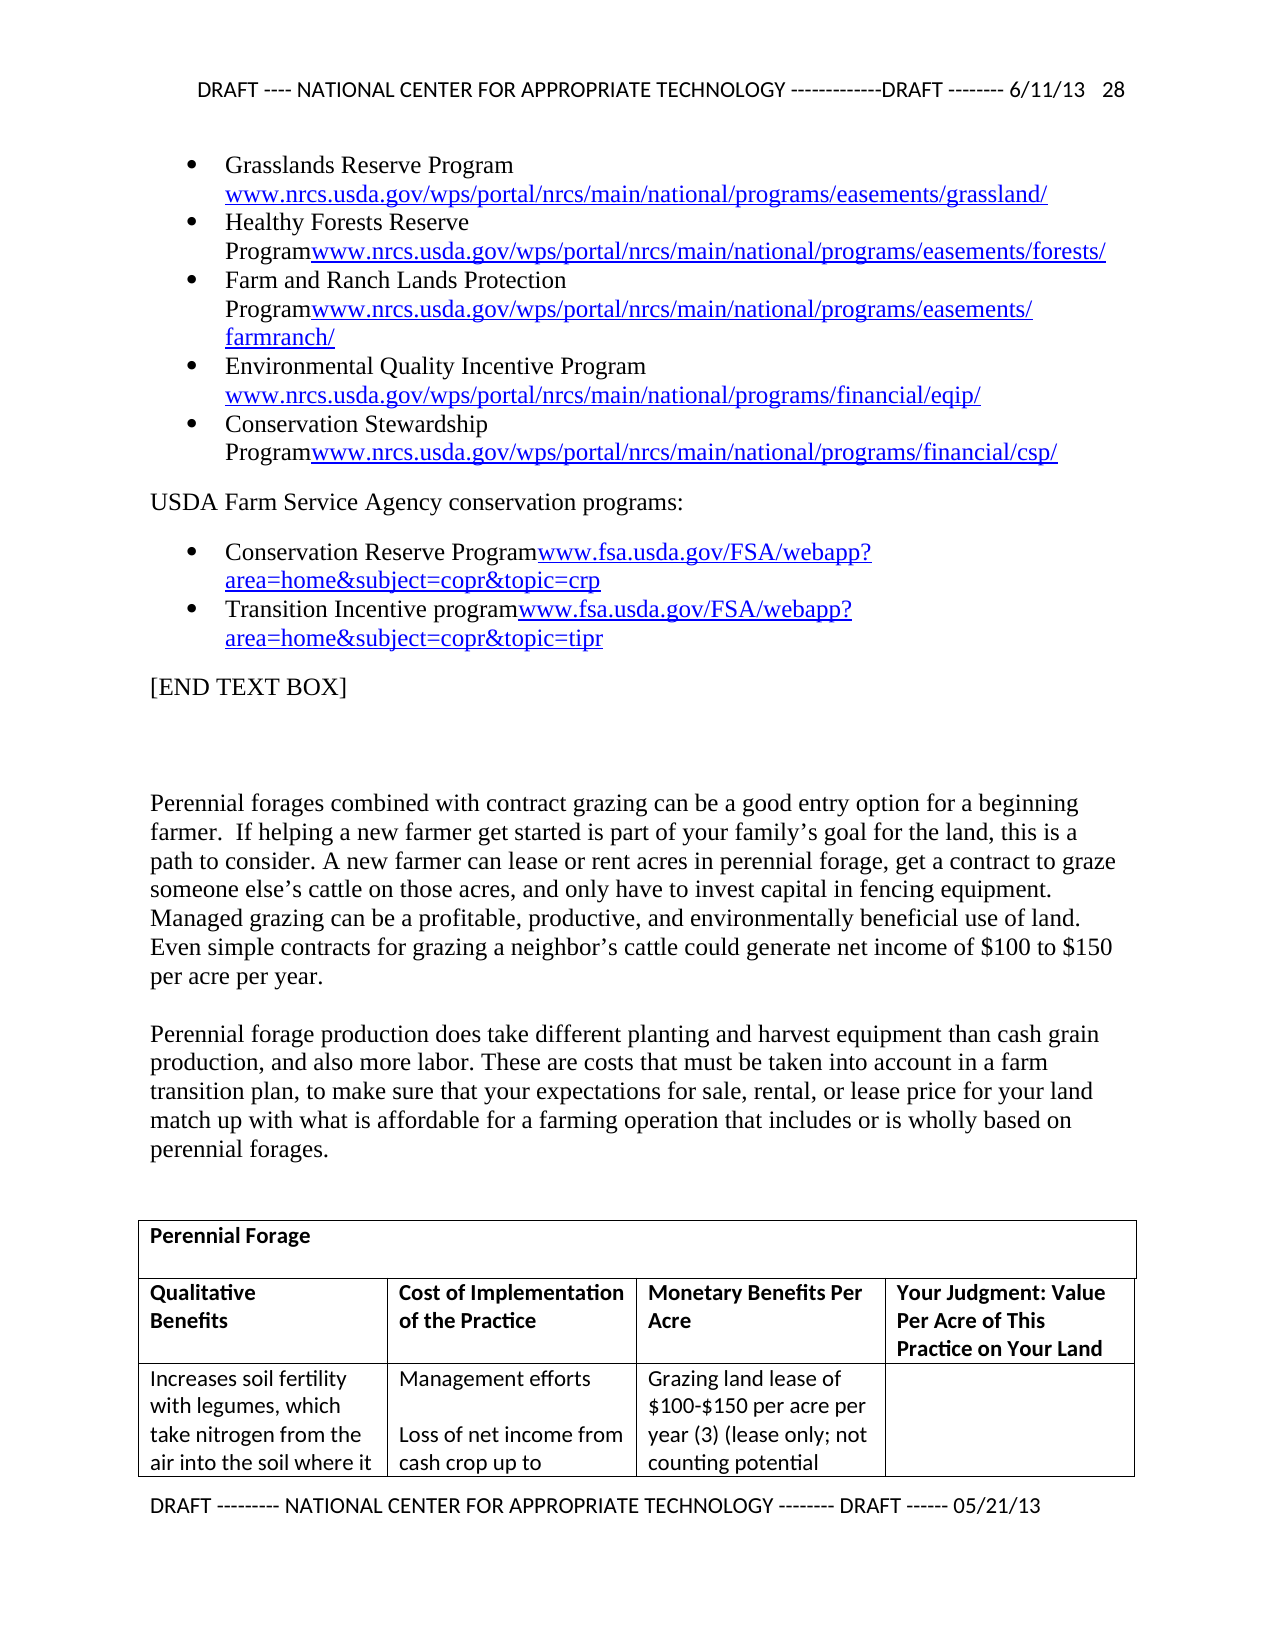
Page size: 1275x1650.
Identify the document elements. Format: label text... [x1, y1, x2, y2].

list Transition Incentive programwww.fsa.usda.gov/FSA/webapp?area=home&subject=copr&topic=tipr [187, 594, 1125, 652]
table_cell Qualitative Benefits [139, 1279, 387, 1363]
list Healthy Forests Reserve Programwww.nrcs.usda.gov/wps/portal/nrcs/main/national/programs/easements/forests/ [187, 207, 1125, 265]
table_cell Your Judgment: Value Per Acre of This Practice on Your Land [886, 1279, 1134, 1363]
list Environmental Quality Incentive Program www.nrcs.usda.gov/wps/portal/nrcs/main/national/programs/financial/eqip/ [187, 351, 1125, 409]
table_cell [886, 1364, 1134, 1476]
text [END TEXT BOX] [150, 672, 1125, 701]
text USDA Farm Service Agency conservation programs: [150, 487, 1125, 516]
table_cell Cost of Implementation of the Practice [388, 1279, 636, 1363]
text Perennial forage production does take different planting and harvest equipment than cash grain production, and also more labor. These are costs that must be taken into account in a farm transition plan, to make sure that your expectations for sale, rental, or lease price for your land match up with what is affordable for a farming operation that includes or is wholly based on perennial forages. [150, 1019, 1125, 1162]
table_header Perennial Forage [139, 1221, 1136, 1277]
text Perennial forages combined with contract grazing can be a good entry option for a beginning farmer. If helping a new farmer get started is part of your family’s goal for the land, this is a path to consider. A new farmer can lease or rent acres in perennial forage, get a contract to graze someone else’s cattle on those acres, and only have to invest capital in fencing equipment. Managed grazing can be a profitable, productive, and environmentally beneficial use of land. Even simple contracts for grazing a neighbor’s cattle could generate net income of $100 to $150 per acre per year. [150, 788, 1125, 989]
list Grasslands Reserve Program www.nrcs.usda.gov/wps/portal/nrcs/main/national/programs/easements/grassland/ [187, 150, 1125, 207]
list Conservation Reserve Programwww.fsa.usda.gov/FSA/webapp?area=home&subject=copr&topic=crp [187, 537, 1125, 594]
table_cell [637, 1364, 885, 1476]
list Farm and Ranch Lands Protection Programwww.nrcs.usda.gov/wps/portal/nrcs/main/national/programs/easements/farmranch/ [187, 265, 1125, 351]
list Conservation Stewardship Programwww.nrcs.usda.gov/wps/portal/nrcs/main/national/programs/financial/csp/ [187, 409, 1125, 466]
table_cell Monetary Benefits Per Acre [637, 1279, 885, 1363]
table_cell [388, 1364, 636, 1476]
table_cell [139, 1364, 387, 1476]
